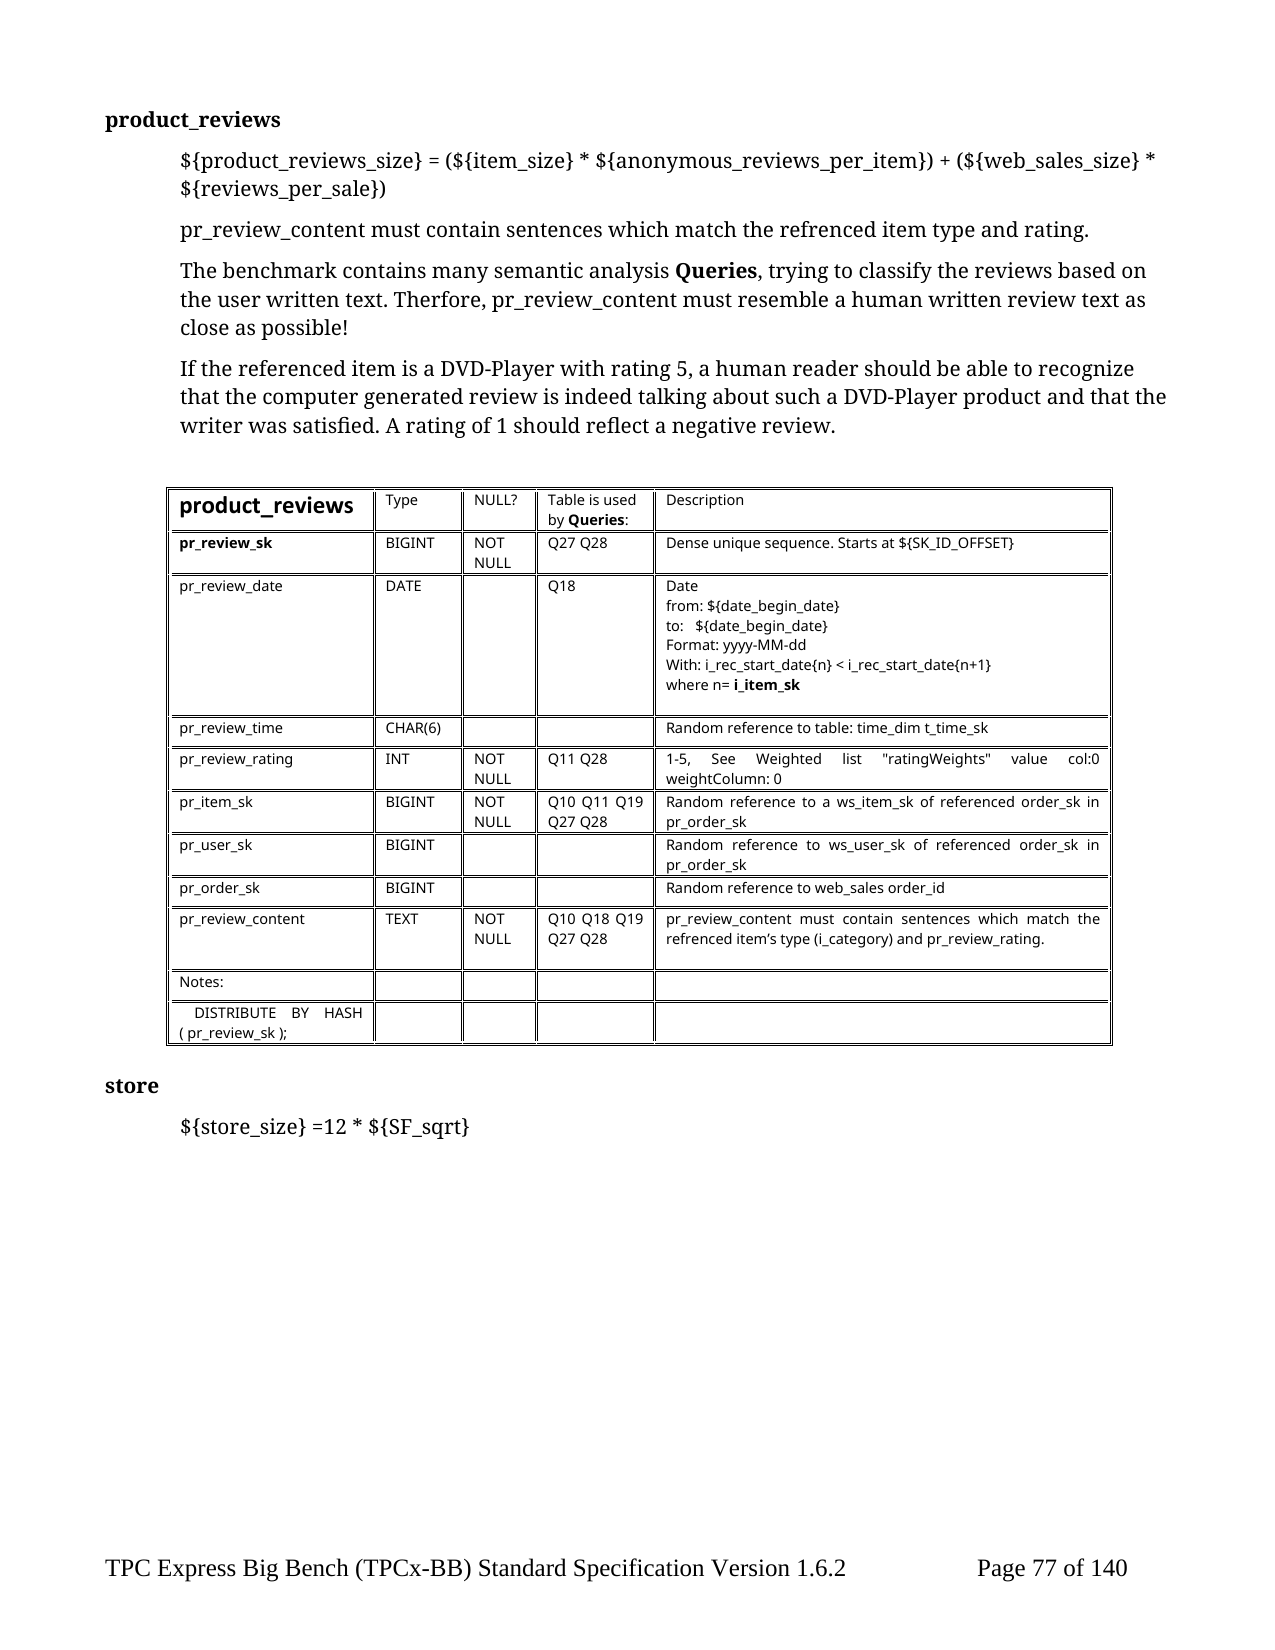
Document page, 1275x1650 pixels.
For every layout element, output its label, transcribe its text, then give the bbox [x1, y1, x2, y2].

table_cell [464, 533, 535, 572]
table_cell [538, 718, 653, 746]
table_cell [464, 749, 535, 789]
text ${store_size} =12 * ${SF_sqrt} [180, 1112, 1170, 1141]
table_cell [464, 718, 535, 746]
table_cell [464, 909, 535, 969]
text The benchmark contains many semantic analysis Queries, trying to classify the reviews based on the user written text. Therfore, pr_review_content must resemble a human written review text as close as possible! [180, 256, 1170, 342]
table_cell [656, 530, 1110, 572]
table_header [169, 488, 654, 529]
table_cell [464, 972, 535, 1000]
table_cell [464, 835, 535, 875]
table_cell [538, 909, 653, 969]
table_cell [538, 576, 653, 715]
text product_reviews [105, 105, 1170, 133]
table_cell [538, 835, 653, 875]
text ${product_reviews_size} = (${item_size} * ${anonymous_reviews_per_item}) + (${web_sales_size} * ${reviews_per_sale}) [180, 146, 1170, 203]
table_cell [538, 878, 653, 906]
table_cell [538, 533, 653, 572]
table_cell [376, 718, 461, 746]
text store [105, 1071, 1170, 1099]
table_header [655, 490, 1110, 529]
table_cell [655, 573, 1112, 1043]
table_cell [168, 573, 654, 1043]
text If the referenced item is a DVD-Player with rating 5, a human reader should be able to recognize that the computer generated review is indeed talking about such a DVD-Player product and that the writer was satisfied. A rating of 1 should reflect a negative review. [180, 354, 1170, 439]
text pr_review_content must contain sentences which match the refrenced item type and rating. [180, 215, 1170, 244]
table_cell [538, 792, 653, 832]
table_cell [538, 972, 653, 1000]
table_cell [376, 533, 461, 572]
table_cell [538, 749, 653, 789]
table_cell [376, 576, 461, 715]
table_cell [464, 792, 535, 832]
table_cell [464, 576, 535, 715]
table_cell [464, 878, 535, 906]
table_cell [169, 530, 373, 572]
